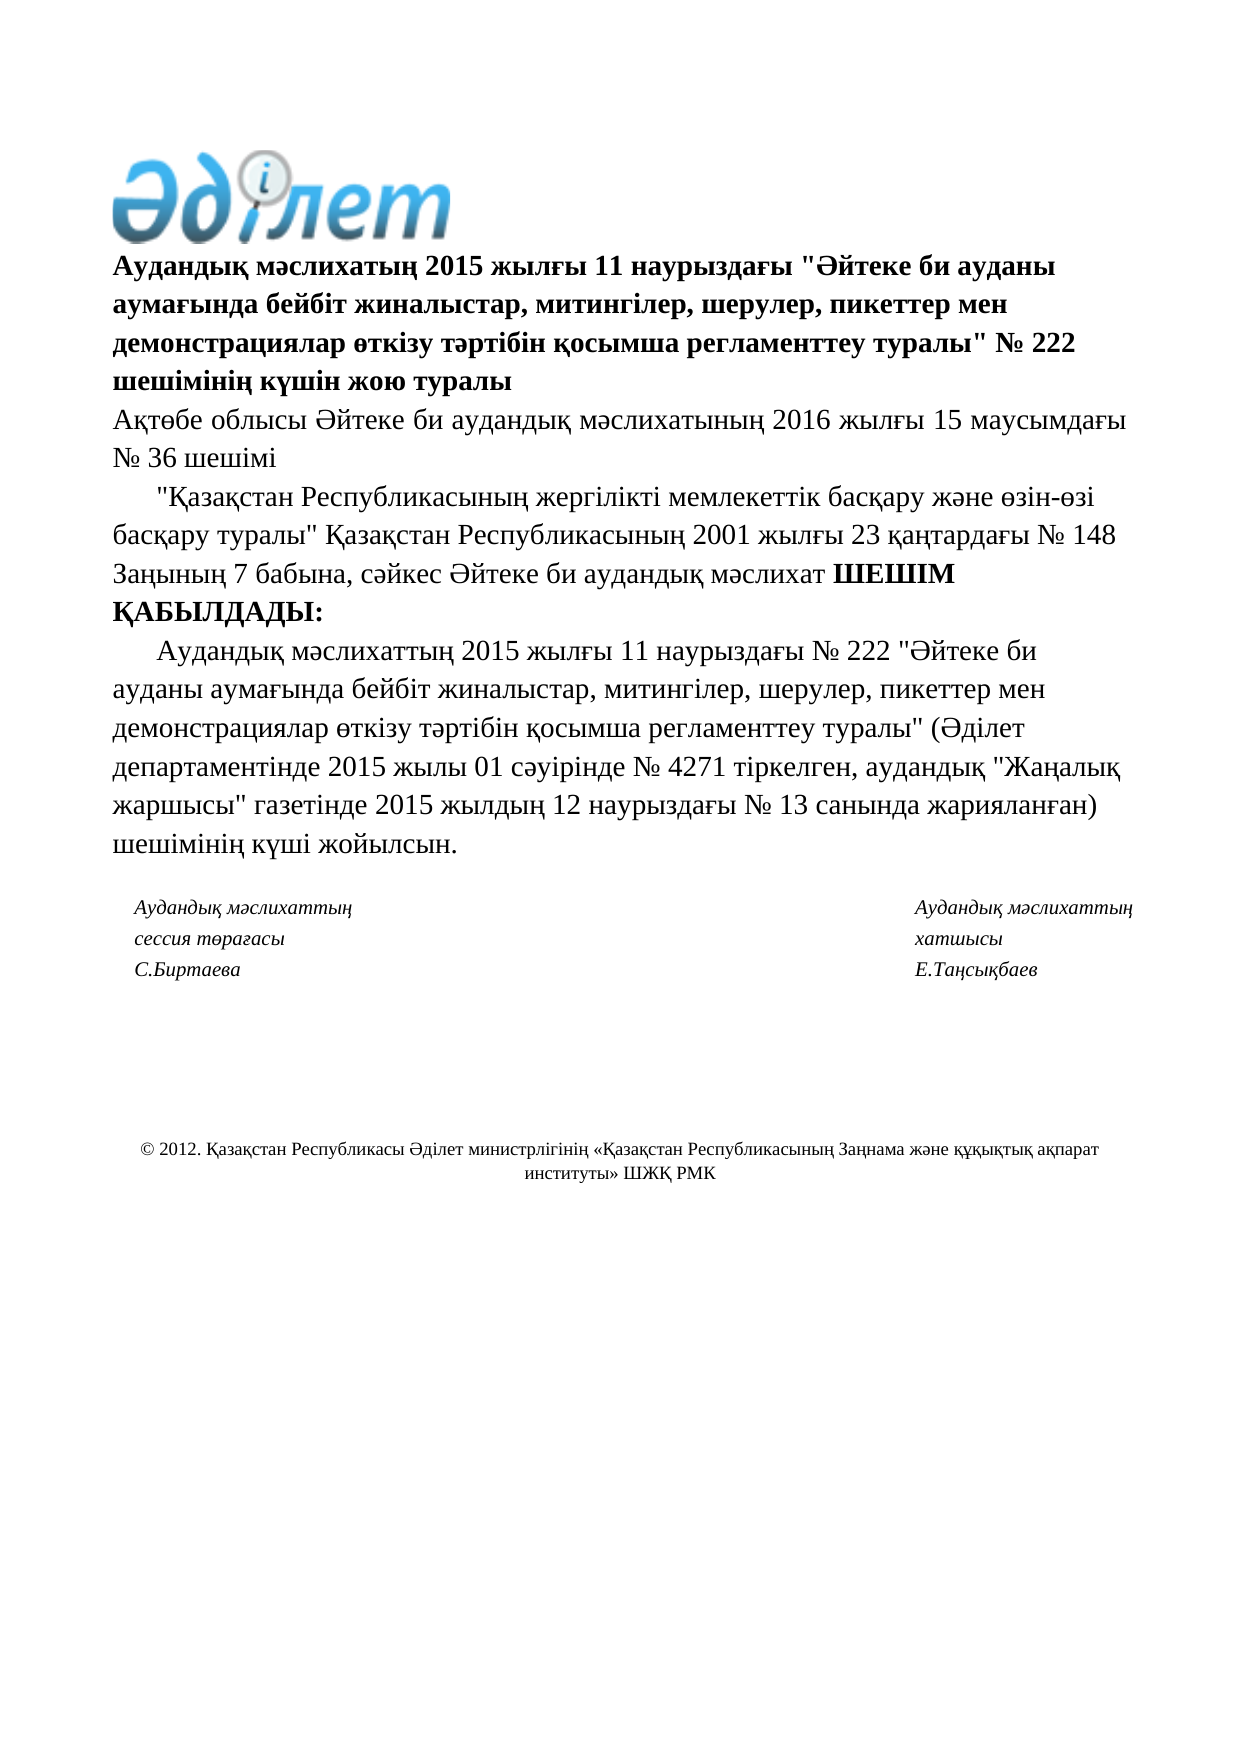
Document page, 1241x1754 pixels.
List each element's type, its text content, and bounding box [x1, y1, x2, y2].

text © 2012. Қазақстан Республикасы Әділет министрлігінің «Қазақстан Республикасының Заңнама және құқықтық ақпарат институты» ШЖҚ РМК [112, 1137, 1128, 1184]
text Аудандық мәслихатың 2015 жылғы 11 наурыздағы "Әйтеке би ауданы аумағында бейбіт жиналыстар, митингілер, шерулер, пикеттер мен демонстрациялар өткізу тәртібін қосымша регламенттеу туралы" № 222 шешімінің күшін жою туралы [112, 248, 1128, 397]
table_cell хатшысы [913, 924, 1240, 955]
table_header Аудандық мәслихаттың [101, 893, 913, 924]
text "Қазақстан Республикасының жергілікті мемлекеттік басқару және өзін-өзі басқару туралы" Қазақстан Республикасының 2001 жылғы 23 қаңтардағы № 148 Заңының 7 бабына, сәйкес Әйтеке би аудандық мәслихат ШЕШІМ ҚАБЫЛДАДЫ: Аудандық мәслихаттың 2015 жылғы 11 наурыздағы № 222 "Әйтеке би ауданы аумағында бейбіт жиналыстар, митингілер, шерулер, пикеттер мен демонстрациялар өткізу тәртібін қосымша регламенттеу туралы" (Әділет департаментінде 2015 жылы 01 сәуірінде № 4271 тіркелген, аудандық "Жаңалық жаршысы" газетінде 2015 жылдың 12 наурыздағы № 13 санында жарияланған) шешімінің күші жойылсын. [112, 479, 1128, 889]
text Ақтөбе облысы Әйтеке би аудандық мәслихатының 2016 жылғы 15 маусымдағы № 36 шешімі [112, 402, 1128, 474]
table_cell сессия төрағасы [101, 924, 913, 955]
table_header Аудандық мәслихаттың [913, 893, 1240, 924]
picture [112, 150, 451, 244]
table_cell С.Биртаева [101, 955, 913, 986]
table_cell Е.Таңсықбаев [913, 955, 1240, 986]
